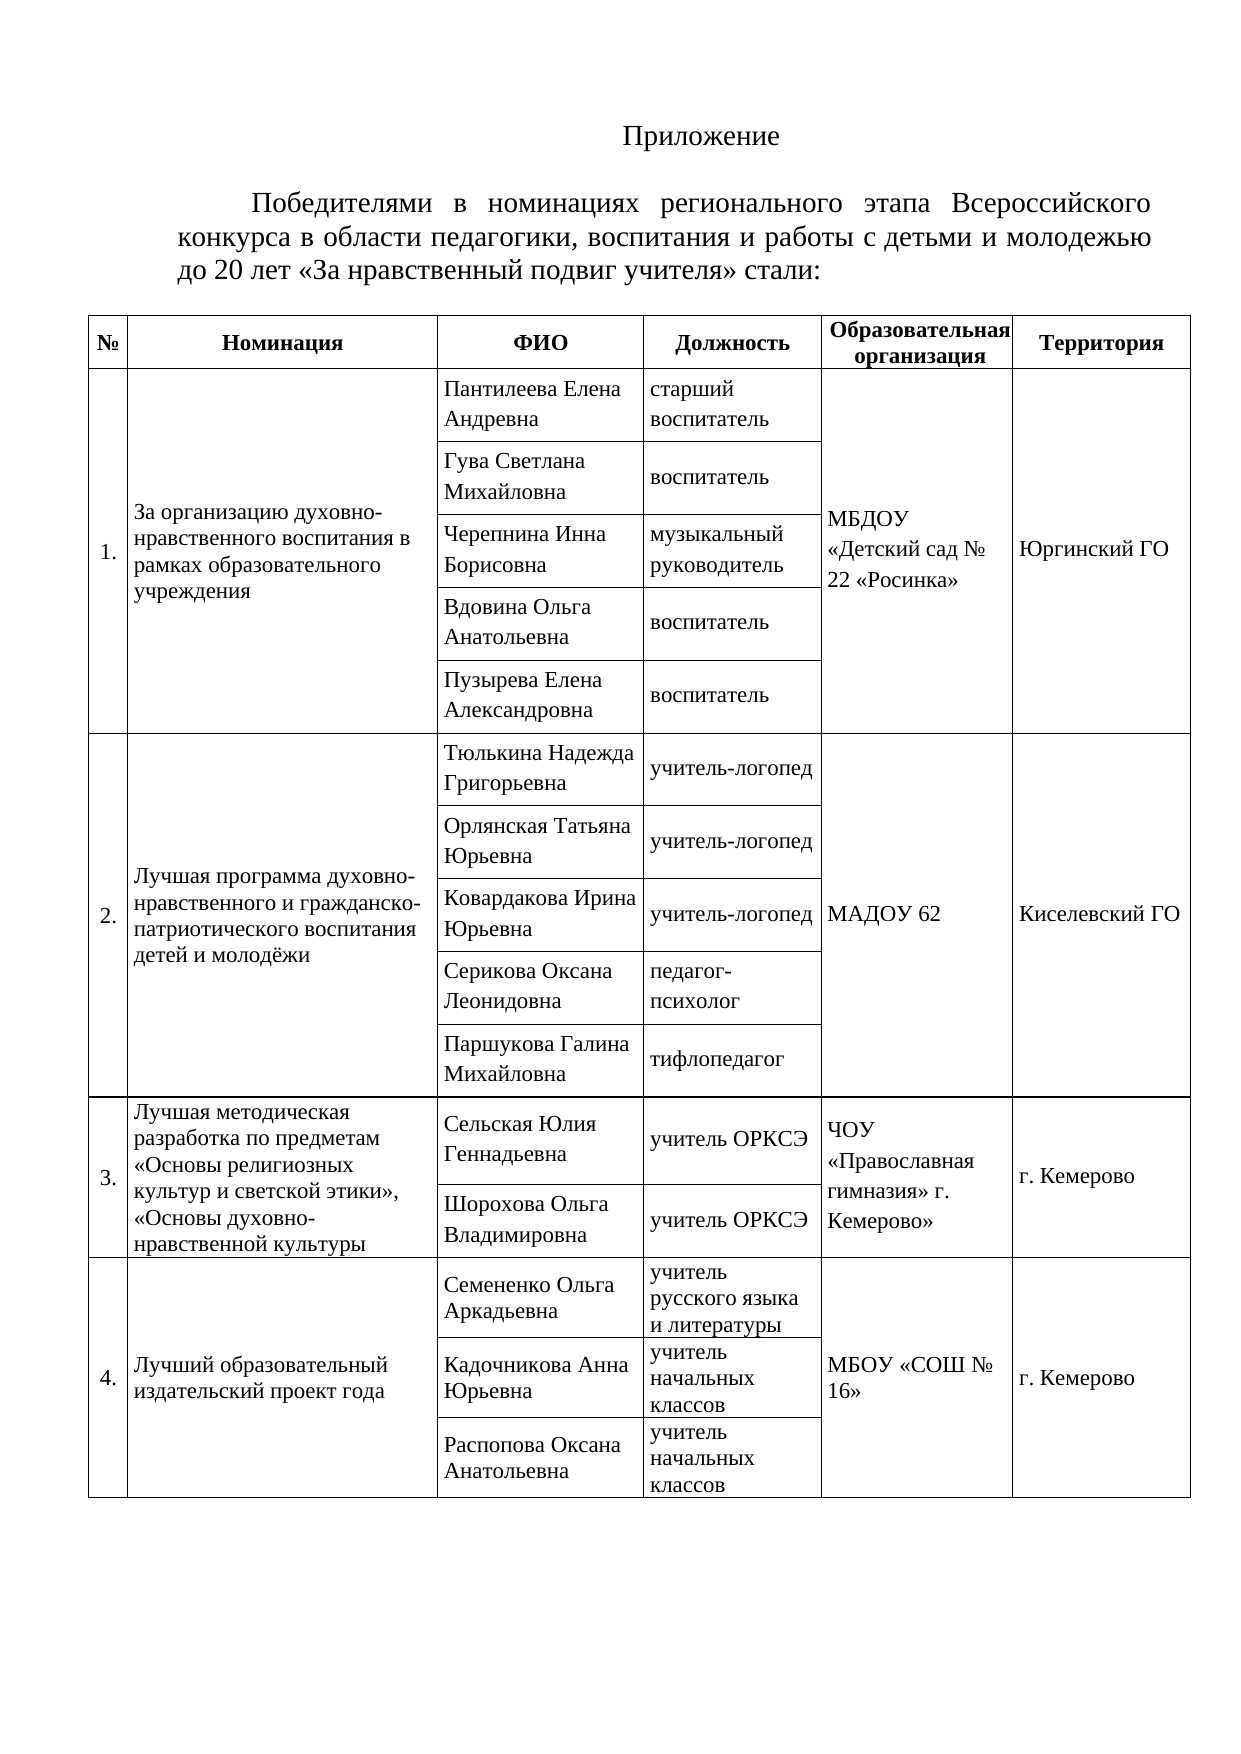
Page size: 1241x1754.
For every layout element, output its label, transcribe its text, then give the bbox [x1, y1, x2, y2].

table_cell Пантилеева Елена Андревна [438, 369, 643, 441]
table_cell Семененко Ольга Аркадьевна [438, 1258, 643, 1337]
table_cell учитель начальных классов [644, 1338, 821, 1417]
table_cell 1. [89, 369, 127, 732]
table_cell Черепнина Инна Борисовна [438, 515, 643, 587]
table_cell учитель-логопед [644, 734, 821, 805]
table_cell г. Кемерово [1013, 1098, 1190, 1257]
table_cell Гува Светлана Михайловна [438, 442, 643, 514]
table_cell воспитатель [644, 588, 821, 659]
table_cell Лучшая методическая разработка по предметам «Основы религиозных культур и светской этики», «Основы духовно-нравственной культуры [128, 1098, 437, 1257]
table_cell Распопова Оксана Анатольевна [438, 1418, 643, 1497]
table_cell воспитатель [644, 442, 821, 514]
table_cell учитель ОРКСЭ [644, 1185, 821, 1257]
table_cell старший воспитатель [644, 369, 821, 441]
table_cell 3. [89, 1098, 127, 1257]
table_cell воспитатель [644, 661, 821, 732]
table_cell Ковардакова Ирина Юрьевна [438, 879, 643, 951]
table_header ФИО [438, 316, 643, 368]
table_cell Пузырева Елена Александровна [438, 661, 643, 732]
table_cell Лучшая программа духовно-нравственного и гражданско-патриотического воспитания детей и молодёжи [128, 734, 437, 1096]
table_cell МАДОУ 62 [822, 734, 1012, 1096]
table_cell ЧОУ «Православная гимназия» г. Кемерово» [822, 1098, 1012, 1257]
table_cell Юргинский ГО [1013, 369, 1190, 732]
table_cell Сельская Юлия Геннадьевна [438, 1098, 643, 1184]
table_cell 2. [89, 734, 127, 1096]
table_cell Серикова Оксана Леонидовна [438, 952, 643, 1024]
table_cell музыкальный руководитель [644, 515, 821, 587]
text Приложение [177, 118, 1152, 152]
table_cell 4. [89, 1258, 127, 1497]
table_cell Паршукова Галина Михайловна [438, 1025, 643, 1096]
table_cell Орлянская Татьяна Юрьевна [438, 806, 643, 878]
table_cell Лучший образовательный издательский проект года [128, 1258, 437, 1497]
table_cell тифлопедагог [644, 1025, 821, 1096]
table_header Номинация [128, 316, 437, 368]
table_cell Киселевский ГО [1013, 734, 1190, 1096]
table_cell Вдовина Ольга Анатольевна [438, 588, 643, 659]
table_cell учитель-логопед [644, 806, 821, 878]
table_header Образовательная организация [822, 316, 1012, 368]
table_cell Шорохова Ольга Владимировна [438, 1185, 643, 1257]
table_cell учитель-логопед [644, 879, 821, 951]
table_cell г. Кемерово [1013, 1258, 1190, 1497]
table_cell За организацию духовно-нравственного воспитания в рамках образовательного учреждения [128, 369, 437, 732]
table_cell Тюлькина Надежда Григорьевна [438, 734, 643, 805]
table_cell учитель русского языка и литературы [644, 1258, 821, 1337]
table_cell учитель начальных классов [644, 1418, 821, 1497]
table_cell педагог- психолог [644, 952, 821, 1024]
table_header Территория [1013, 316, 1190, 368]
table_cell Кадочникова Анна Юрьевна [438, 1338, 643, 1417]
table_cell МБОУ «СОШ № 16» [822, 1258, 1012, 1497]
text Победителями в номинациях регионального этапа Всероссийского конкурса в области педагогики, воспитания и работы с детьми и молодежью до 20 лет «За нравственный подвиг учителя» стали: [177, 185, 1152, 286]
table_header Должность [644, 316, 821, 368]
table_cell учитель ОРКСЭ [644, 1098, 821, 1184]
table_cell МБДОУ «Детский сад № 22 «Росинка» [822, 369, 1012, 732]
table_header № [89, 316, 127, 368]
